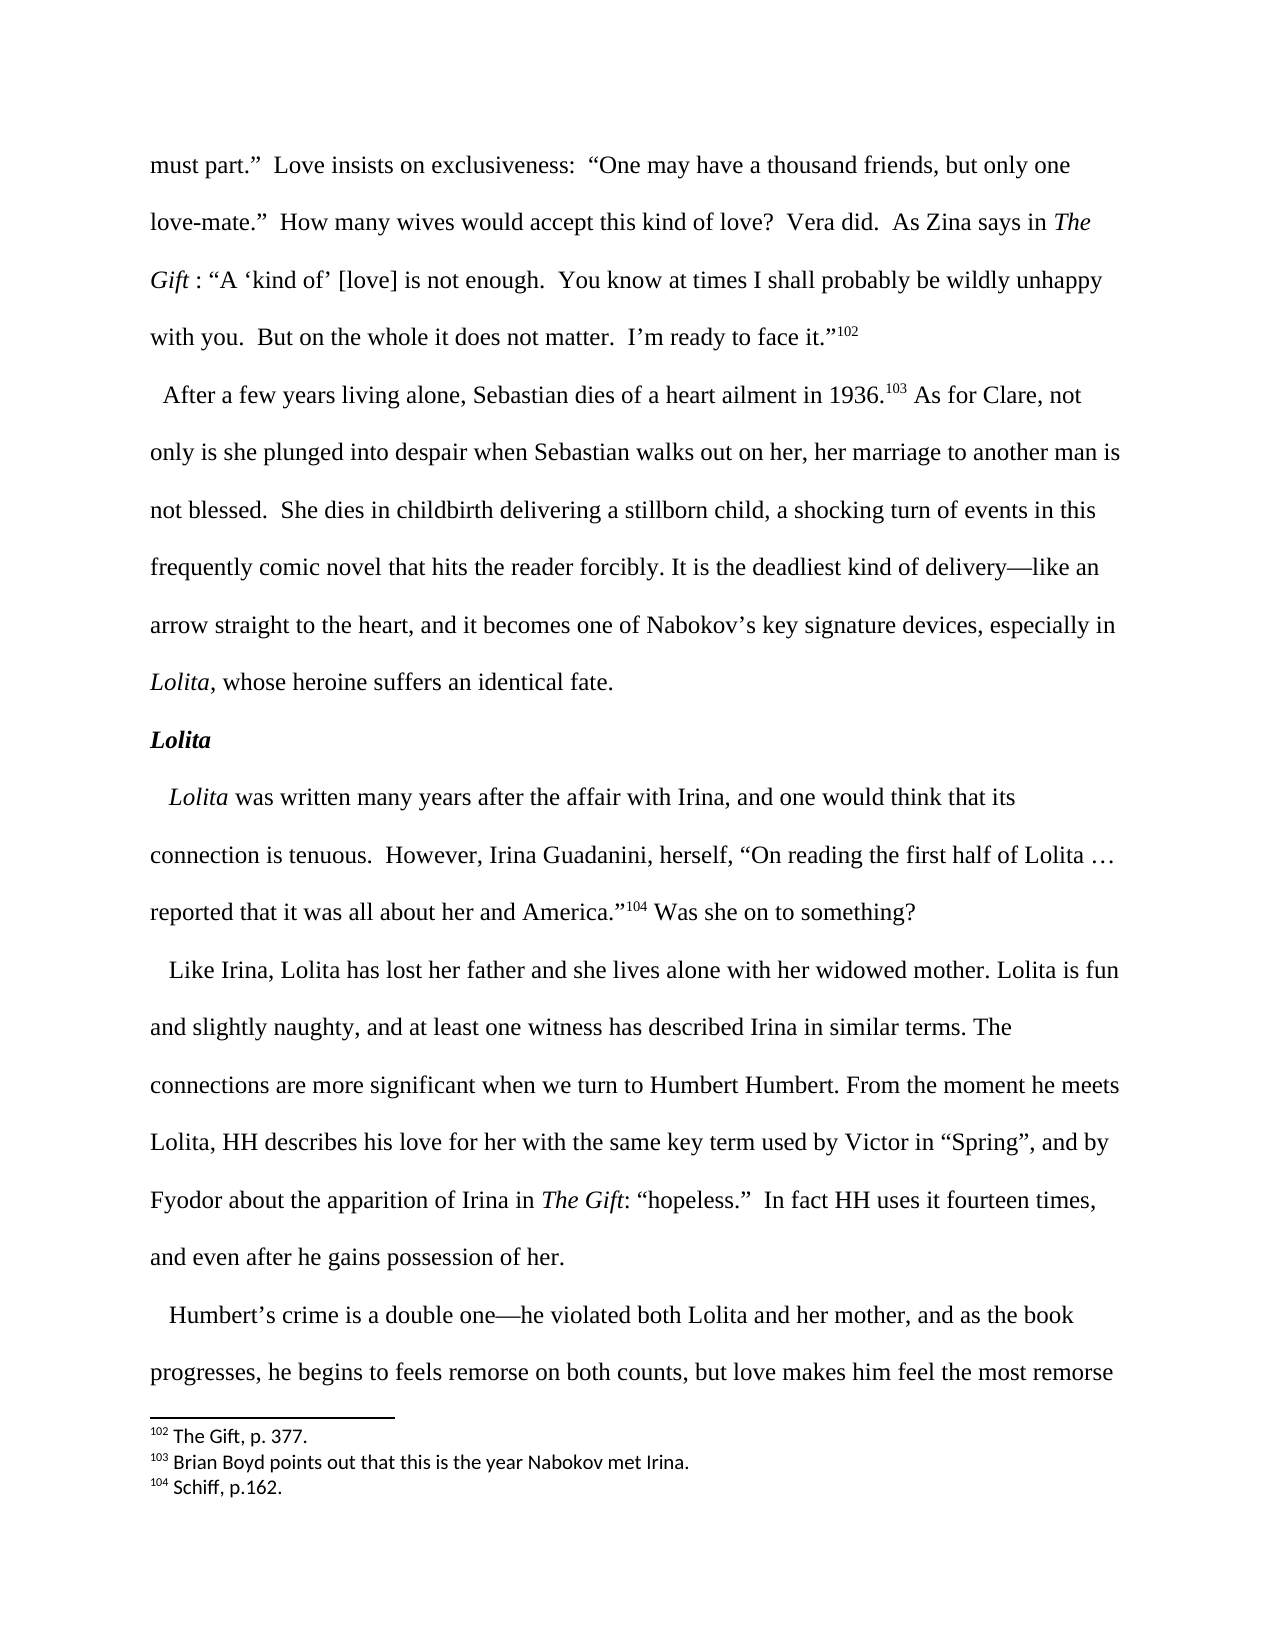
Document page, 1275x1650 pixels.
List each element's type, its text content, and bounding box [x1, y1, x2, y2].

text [150, 150, 1125, 351]
text Like Irina, Lolita has lost her father and she lives alone with her widowed mother. Lolita is fun and slightly naughty, and at least one witness has described Irina in similar terms. The connections are more significant when we turn to Humbert Humbert. From the moment he meets Lolita, HH describes his love for her with the same key term used by Victor in “Spring”, and by Fyodor about the apparition of Irina in The Gift: “hopeless.” In fact HH uses it fourteen times, and even after he gains possession of her. [150, 955, 1125, 1271]
text Lolita was written many years after the affair with Irina, and one would think that its connection is tenuous. However, Irina Guadanini, herself, “On reading the first half of Lolita …reported that it was all about her and America.” Was she on to something? [150, 782, 1125, 926]
text After a few years living alone, Sebastian dies of a heart ailment in 1936. As for Clare, not only is she plunged into despair when Sebastian walks out on her, her marriage to another man is not blessed. She dies in childbirth delivering a stillborn child, a shocking turn of events in this frequently comic novel that hits the reader forcibly. It is the deadliest kind of delivery—like an arrow straight to the heart, and it becomes one of Nabokov’s key signature devices, especially in Lolita, whose heroine suffers an identical fate. [150, 380, 1125, 696]
text Lolita [150, 725, 1125, 754]
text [150, 1300, 1125, 1386]
